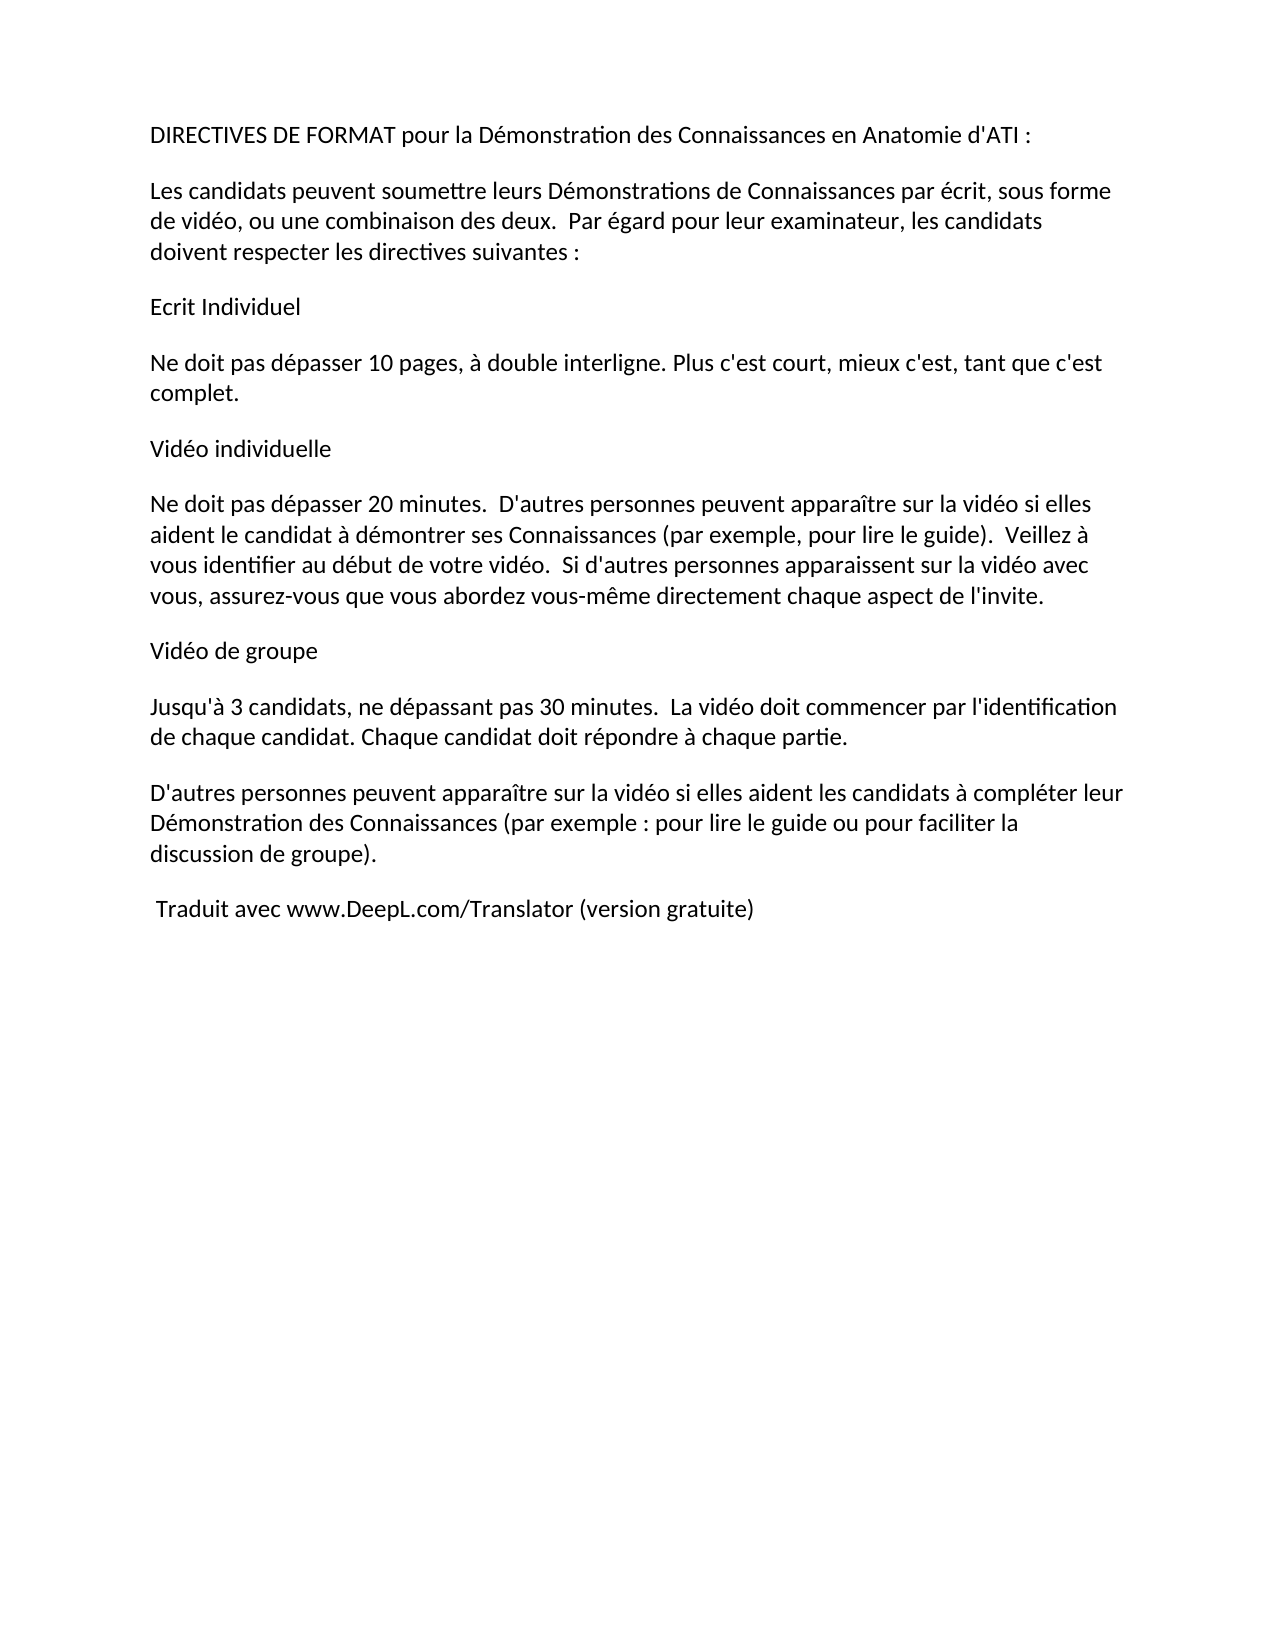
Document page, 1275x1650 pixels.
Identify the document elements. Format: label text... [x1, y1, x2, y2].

text D'autres personnes peuvent apparaître sur la vidéo si elles aident les candidats à compléter leur Démonstration des Connaissances (par exemple : pour lire le guide ou pour faciliter la discussion de groupe). [150, 777, 1125, 869]
text Ecrit Individuel [150, 291, 1125, 322]
text DIRECTIVES DE FORMAT pour la Démonstration des Connaissances en Anatomie d'ATI : [150, 119, 1125, 150]
text Les candidats peuvent soumettre leurs Démonstrations de Connaissances par écrit, sous forme de vidéo, ou une combinaison des deux. Par égard pour leur examinateur, les candidats doivent respecter les directives suivantes : [150, 175, 1125, 266]
text Traduit avec www.DeepL.com/Translator (version gratuite) [150, 894, 1125, 924]
text Jusqu'à 3 candidats, ne dépassant pas 30 minutes. La vidéo doit commencer par l'identification de chaque candidat. Chaque candidat doit répondre à chaque partie. [150, 691, 1125, 752]
text Ne doit pas dépasser 10 pages, à double interligne. Plus c'est court, mieux c'est, tant que c'est complet. [150, 347, 1125, 408]
text Ne doit pas dépasser 20 minutes. D'autres personnes peuvent apparaître sur la vidéo si elles aident le candidat à démontrer ses Connaissances (par exemple, pour lire le guide). Veillez à vous identifier au début de votre vidéo. Si d'autres personnes apparaissent sur la vidéo avec vous, assurez-vous que vous abordez vous-même directement chaque aspect de l'invite. [150, 488, 1125, 611]
text Vidéo individuelle [150, 433, 1125, 463]
text Vidéo de groupe [150, 636, 1125, 666]
